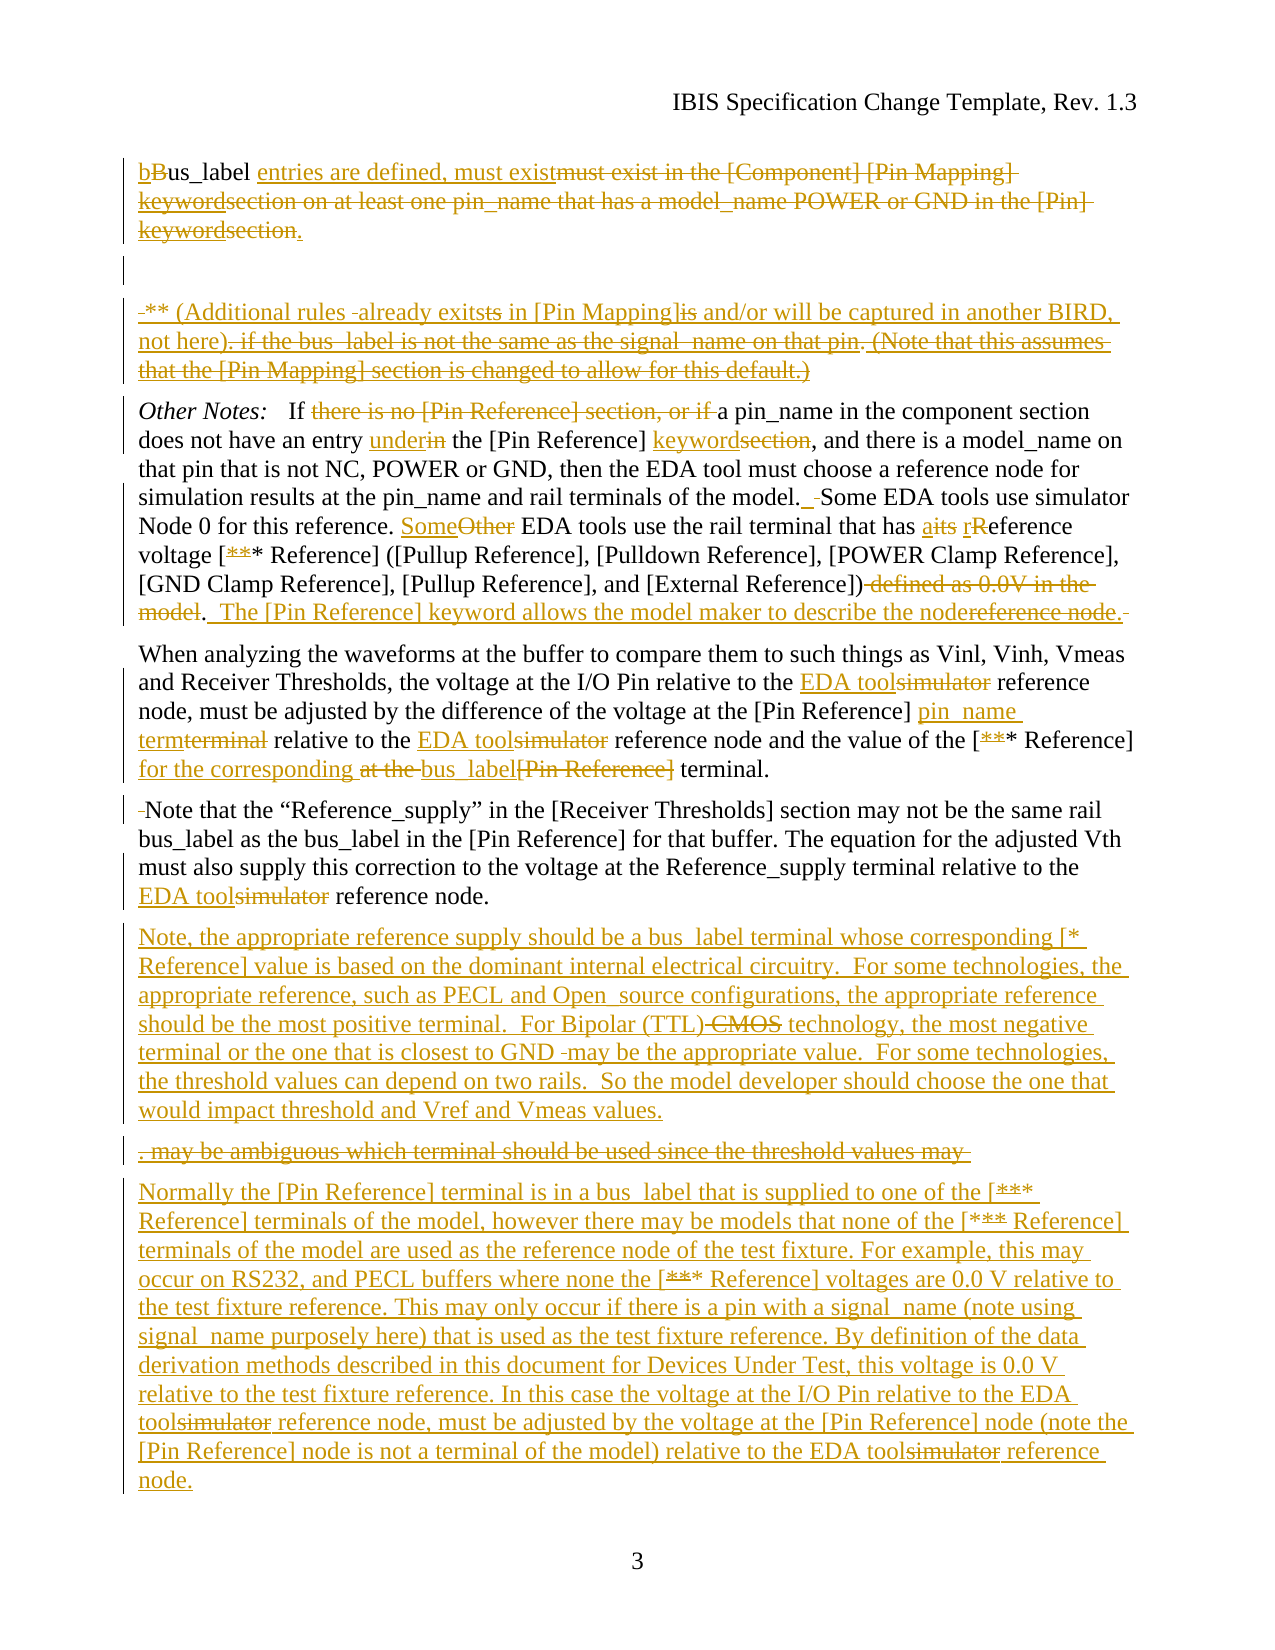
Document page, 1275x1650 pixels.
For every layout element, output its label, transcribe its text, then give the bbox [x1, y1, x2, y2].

list us_label [138, 157, 1137, 244]
text Other Notes: If a pin_name in the component section does not have an entry the [Pin Reference] , and there is a model_name on that pin that is not NC, POWER or GND, then the EDA tool must choose a reference node for simulation results at the pin_name and rail terminals of the model.Some EDA tools use simulator Node 0 for this reference. EDA tools use the rail terminal that has eference voltage [* Reference] ([Pullup Reference], [Pulldown Reference], [POWER Clamp Reference], [GND Clamp Reference], [Pullup Reference], and [External Reference]). [138, 396, 1137, 626]
text When analyzing the waveforms at the buffer to compare them to such things as Vinl, Vinh, Vmeas and Receiver Thresholds, the voltage at the I/O Pin relative to the reference node, must be adjusted by the difference of the voltage at the [Pin Reference] relative to the reference node and the value of the [* Reference] terminal. [138, 639, 1137, 782]
text Note that the “Reference_supply” in the [Receiver Thresholds] section may not be the same rail bus_label as the bus_label in the [Pin Reference] for that buffer. The equation for the adjusted Vth must also supply this correction to the voltage at the Reference_supply terminal relative to the reference node. [138, 795, 1137, 910]
